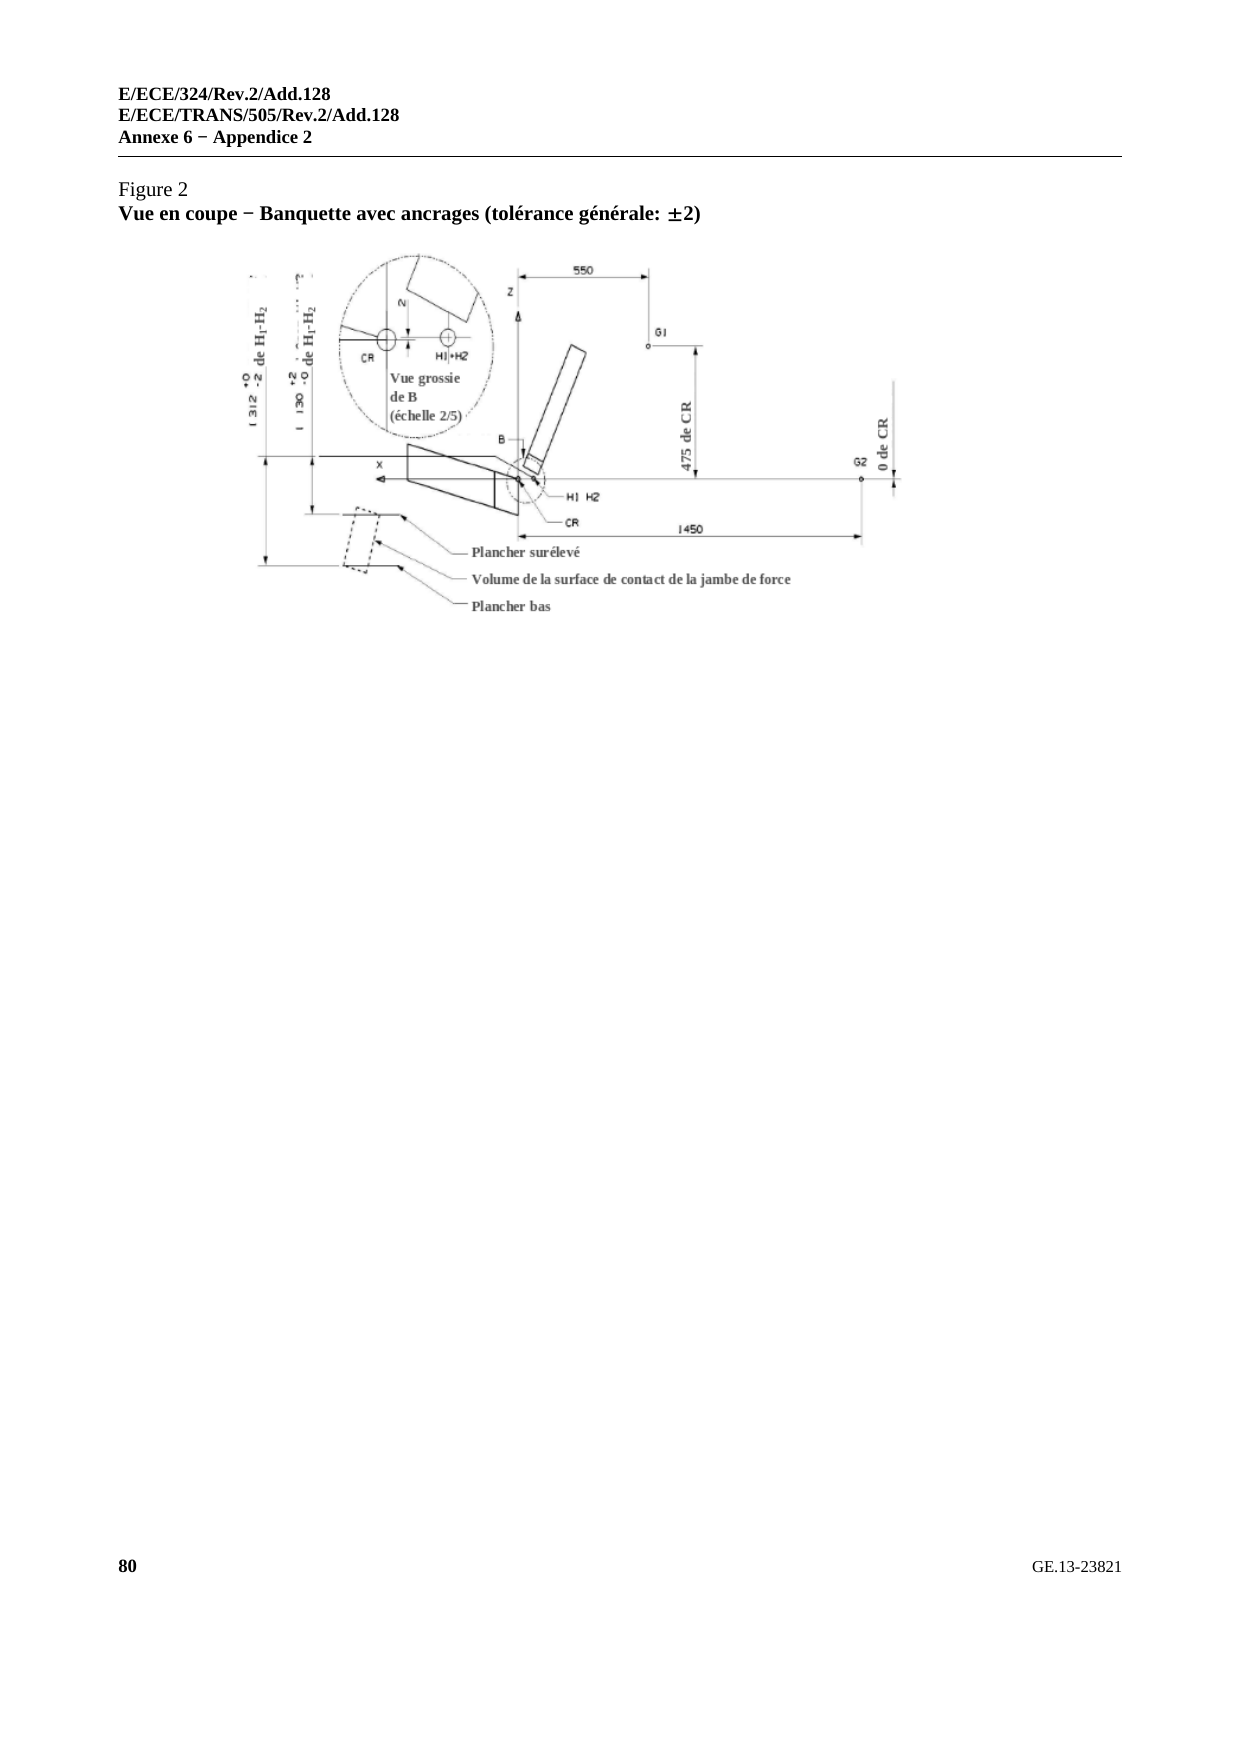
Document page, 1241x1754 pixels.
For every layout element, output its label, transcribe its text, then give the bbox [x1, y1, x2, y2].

subtitle Figure 2 Vue en coupe − Banquette avec ancrages (tolérance générale: 2) [118, 177, 1122, 225]
